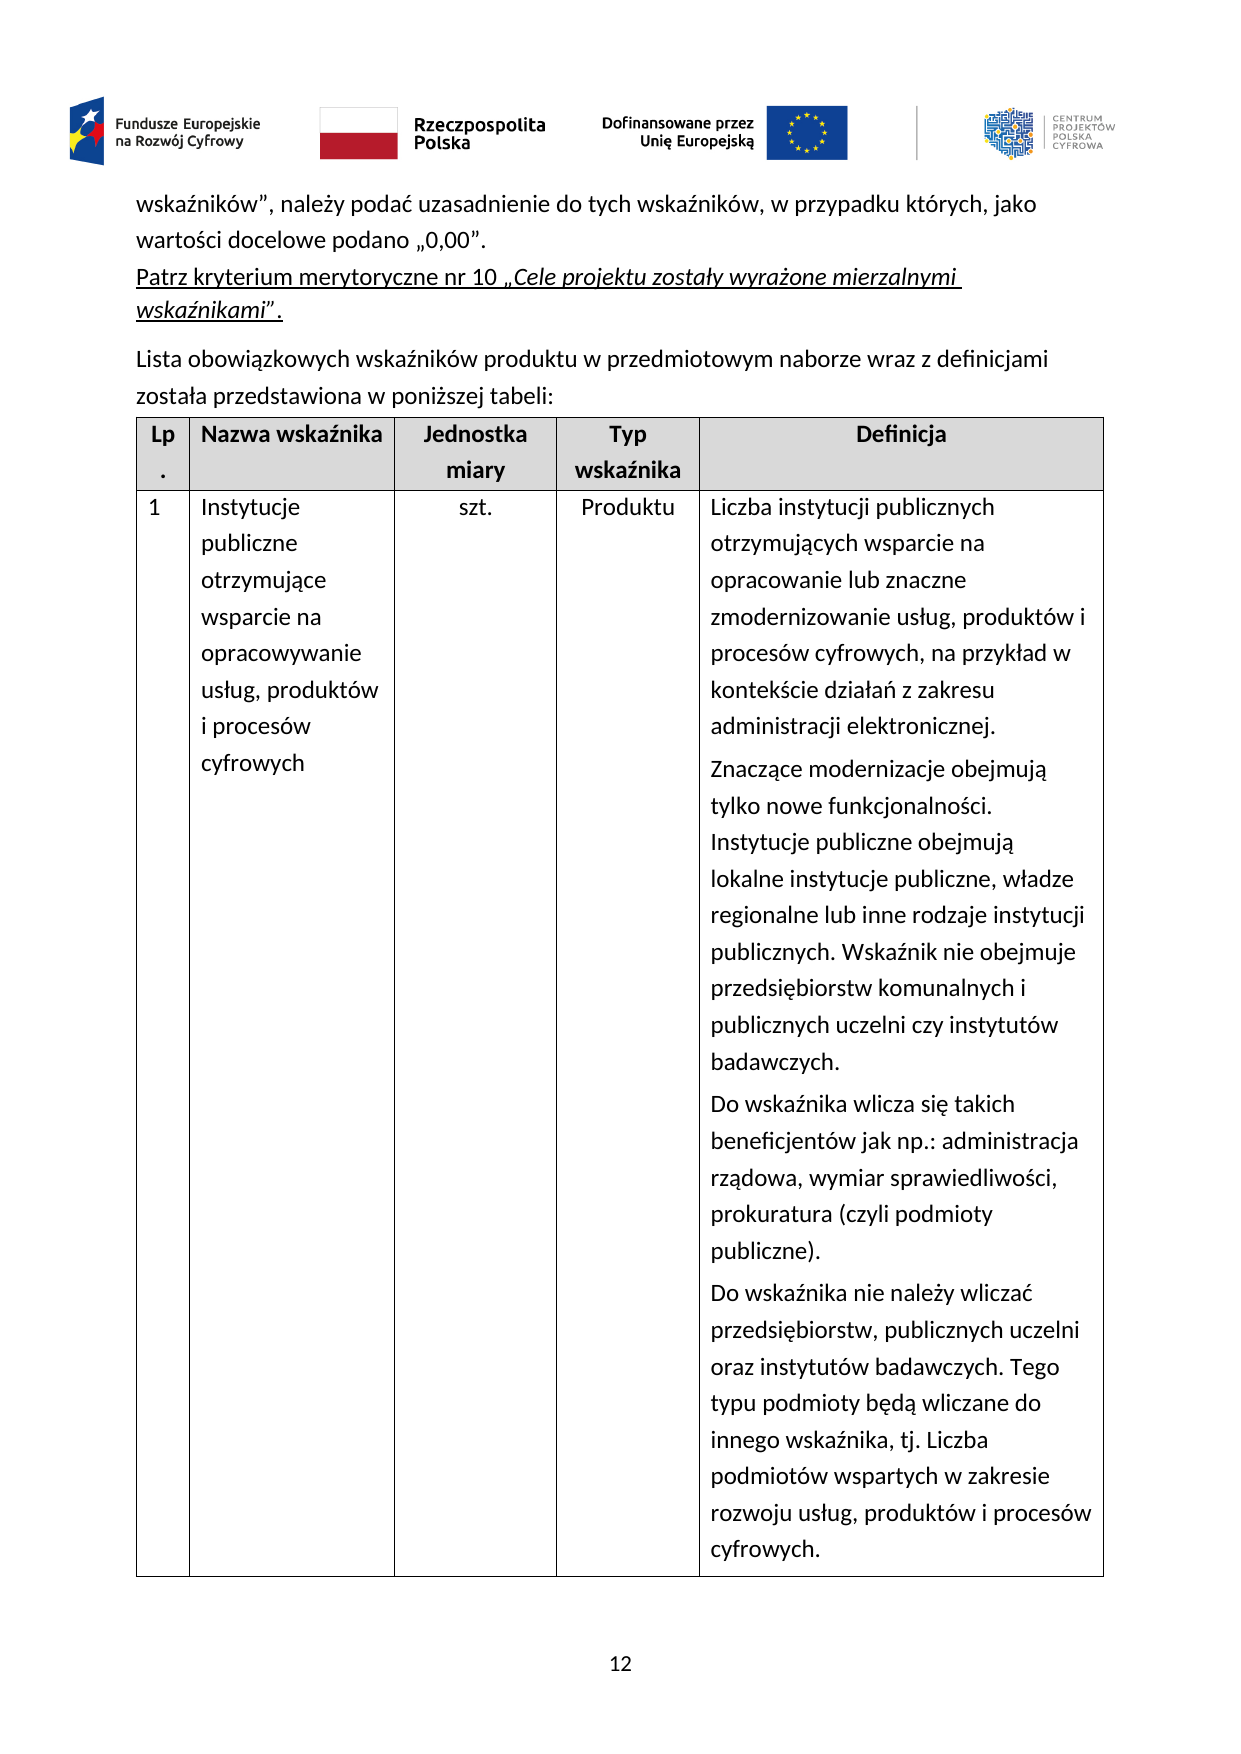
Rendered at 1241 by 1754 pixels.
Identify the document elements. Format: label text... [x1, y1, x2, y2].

table_header Definicja [700, 418, 1103, 490]
table_cell Produktu [557, 491, 699, 1576]
table_cell szt. [395, 491, 556, 1576]
table_cell Instytucje publiczne otrzymujące wsparcie na opracowywanie usług, produktów i procesów cyfrowych [190, 491, 394, 1576]
table_header Nazwa wskaźnika [190, 418, 394, 490]
picture [47, 73, 1149, 188]
table_header Typ wskaźnika [557, 418, 699, 490]
text Patrz kryterium merytoryczne nr 10 „Cele projektu zostały wyrażone mierzalnymi wskaźnikami”. [136, 261, 1104, 324]
table_header Lp. [137, 418, 189, 490]
table_header Jednostka miary [395, 418, 556, 490]
table_cell 1 [137, 491, 189, 1576]
text Lista obowiązkowych wskaźników produktu w przedmiotowym naborze wraz z definicjami została przedstawiona w poniższej tabeli: [136, 343, 1104, 411]
